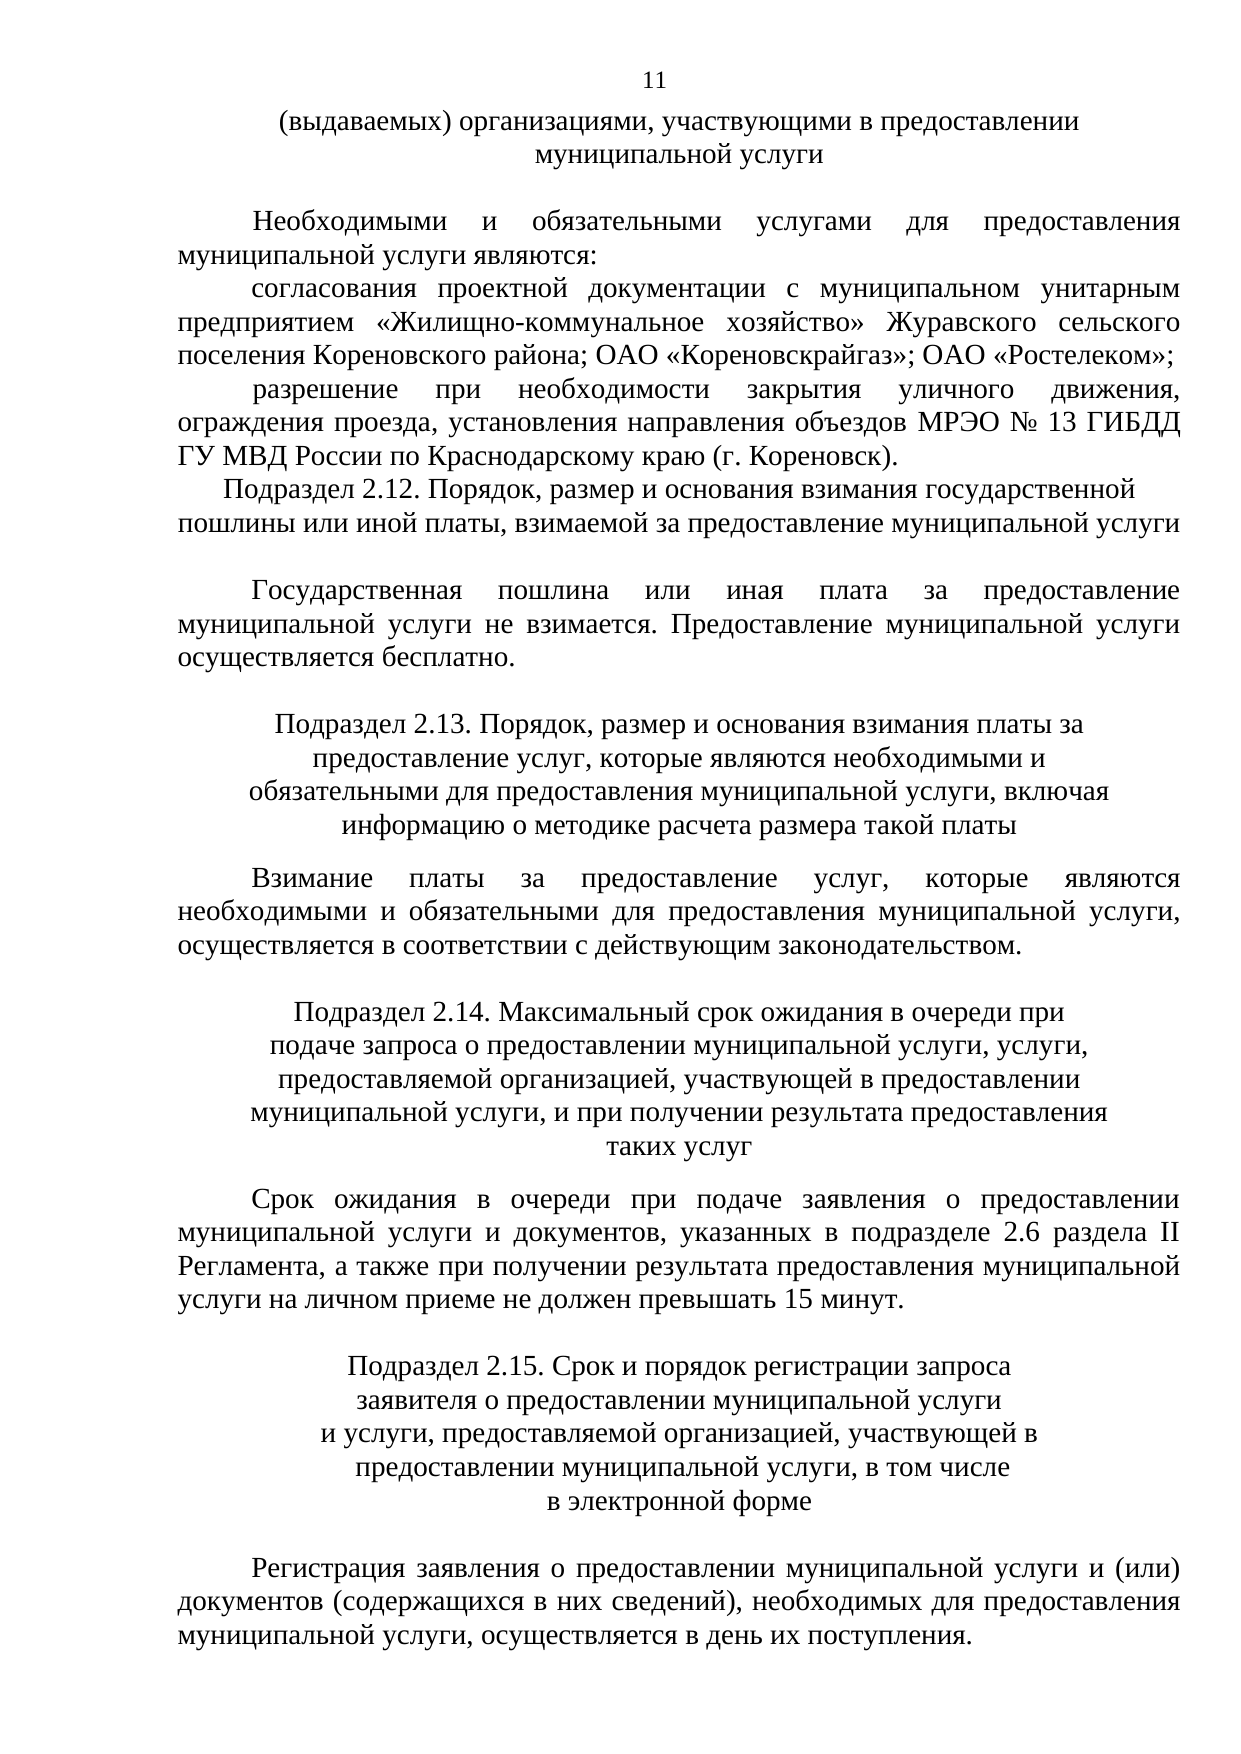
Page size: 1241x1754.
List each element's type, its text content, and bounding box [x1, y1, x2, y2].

text заявителя о предоставлении муниципальной услуги [177, 1382, 1181, 1416]
text таких услуг [177, 1128, 1181, 1162]
text разрешение при необходимости закрытия уличного движения, ограждения проезда, установления направления объездов МРЭО № 13 ГИБДД ГУ МВД России по Краснодарскому краю (г. Кореновск). [177, 371, 1181, 472]
text и услуги, предоставляемой организацией, участвующей в [177, 1416, 1181, 1449]
text обязательными для предоставления муниципальной услуги, включая информацию о методике расчета размера такой платы [177, 773, 1181, 841]
text (выдаваемых) организациями, участвующими в предоставлении муниципальной услуги [177, 103, 1181, 170]
text предоставлении муниципальной услуги, в том числе [177, 1449, 1181, 1483]
text согласования проектной документации с муниципальном унитарным предприятием «Жилищно-коммунальное хозяйство» Журавского сельского поселения Кореновского района; ОАО «Кореновскрайгаз»; ОАО «Ростелеком»; [177, 270, 1181, 371]
text в электронной форме [177, 1483, 1181, 1516]
text подаче запроса о предоставлении муниципальной услуги, услуги, предоставляемой организацией, участвующей в предоставлении муниципальной услуги, и при получении результата предоставления [177, 1027, 1181, 1128]
text Срок ожидания в очереди при подаче заявления о предоставлении муниципальной услуги и документов, указанных в подразделе 2.6 раздела II Регламента, а также при получении результата предоставления муниципальной услуги на личном приеме не должен превышать 15 минут. [177, 1181, 1181, 1315]
text Подраздел 2.15. Срок и порядок регистрации запроса [177, 1348, 1181, 1382]
text Подраздел 2.14. Максимальный срок ожидания в очереди при [177, 994, 1181, 1027]
text Регистрация заявления о предоставлении муниципальной услуги и (или) документов (содержащихся в них сведений), необходимых для предоставления муниципальной услуги, осуществляется в день их поступления. [177, 1550, 1181, 1650]
text Подраздел 2.13. Порядок, размер и основания взимания платы за предоставление услуг, которые являются необходимыми и [177, 706, 1181, 773]
text Государственная пошлина или иная плата за предоставление муниципальной услуги не взимается. Предоставление муниципальной услуги осуществляется бесплатно. [177, 572, 1181, 673]
text Необходимыми и обязательными услугами для предоставления муниципальной услуги являются: [177, 203, 1181, 270]
text Взимание платы за предоставление услуг, которые являются необходимыми и обязательными для предоставления муниципальной услуги, осуществляется в соответствии с действующим законодательством. [177, 860, 1181, 960]
text Подраздел 2.12. Порядок, размер и основания взимания государственной пошлины или иной платы, взимаемой за предоставление муниципальной услуги [177, 472, 1181, 539]
